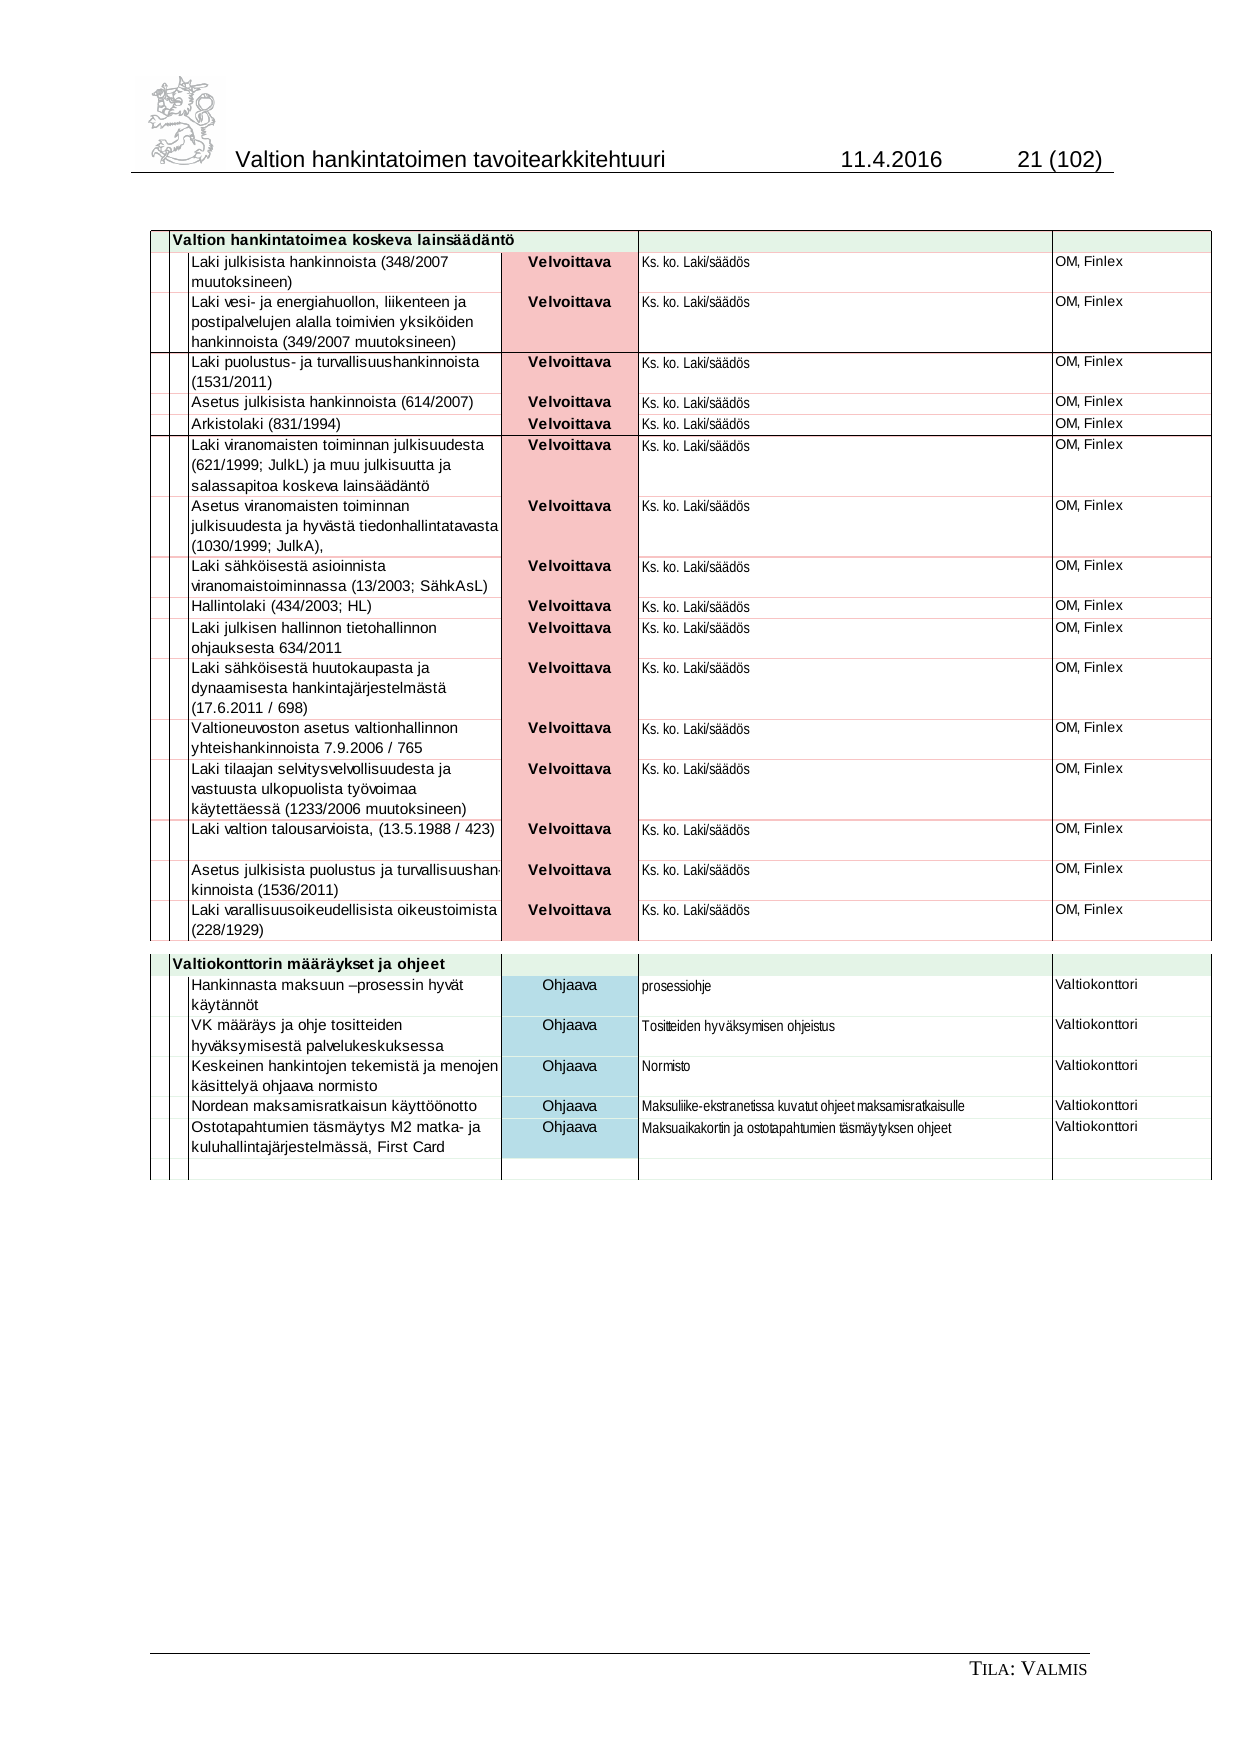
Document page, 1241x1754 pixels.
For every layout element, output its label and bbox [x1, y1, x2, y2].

picture [134, 76, 226, 170]
